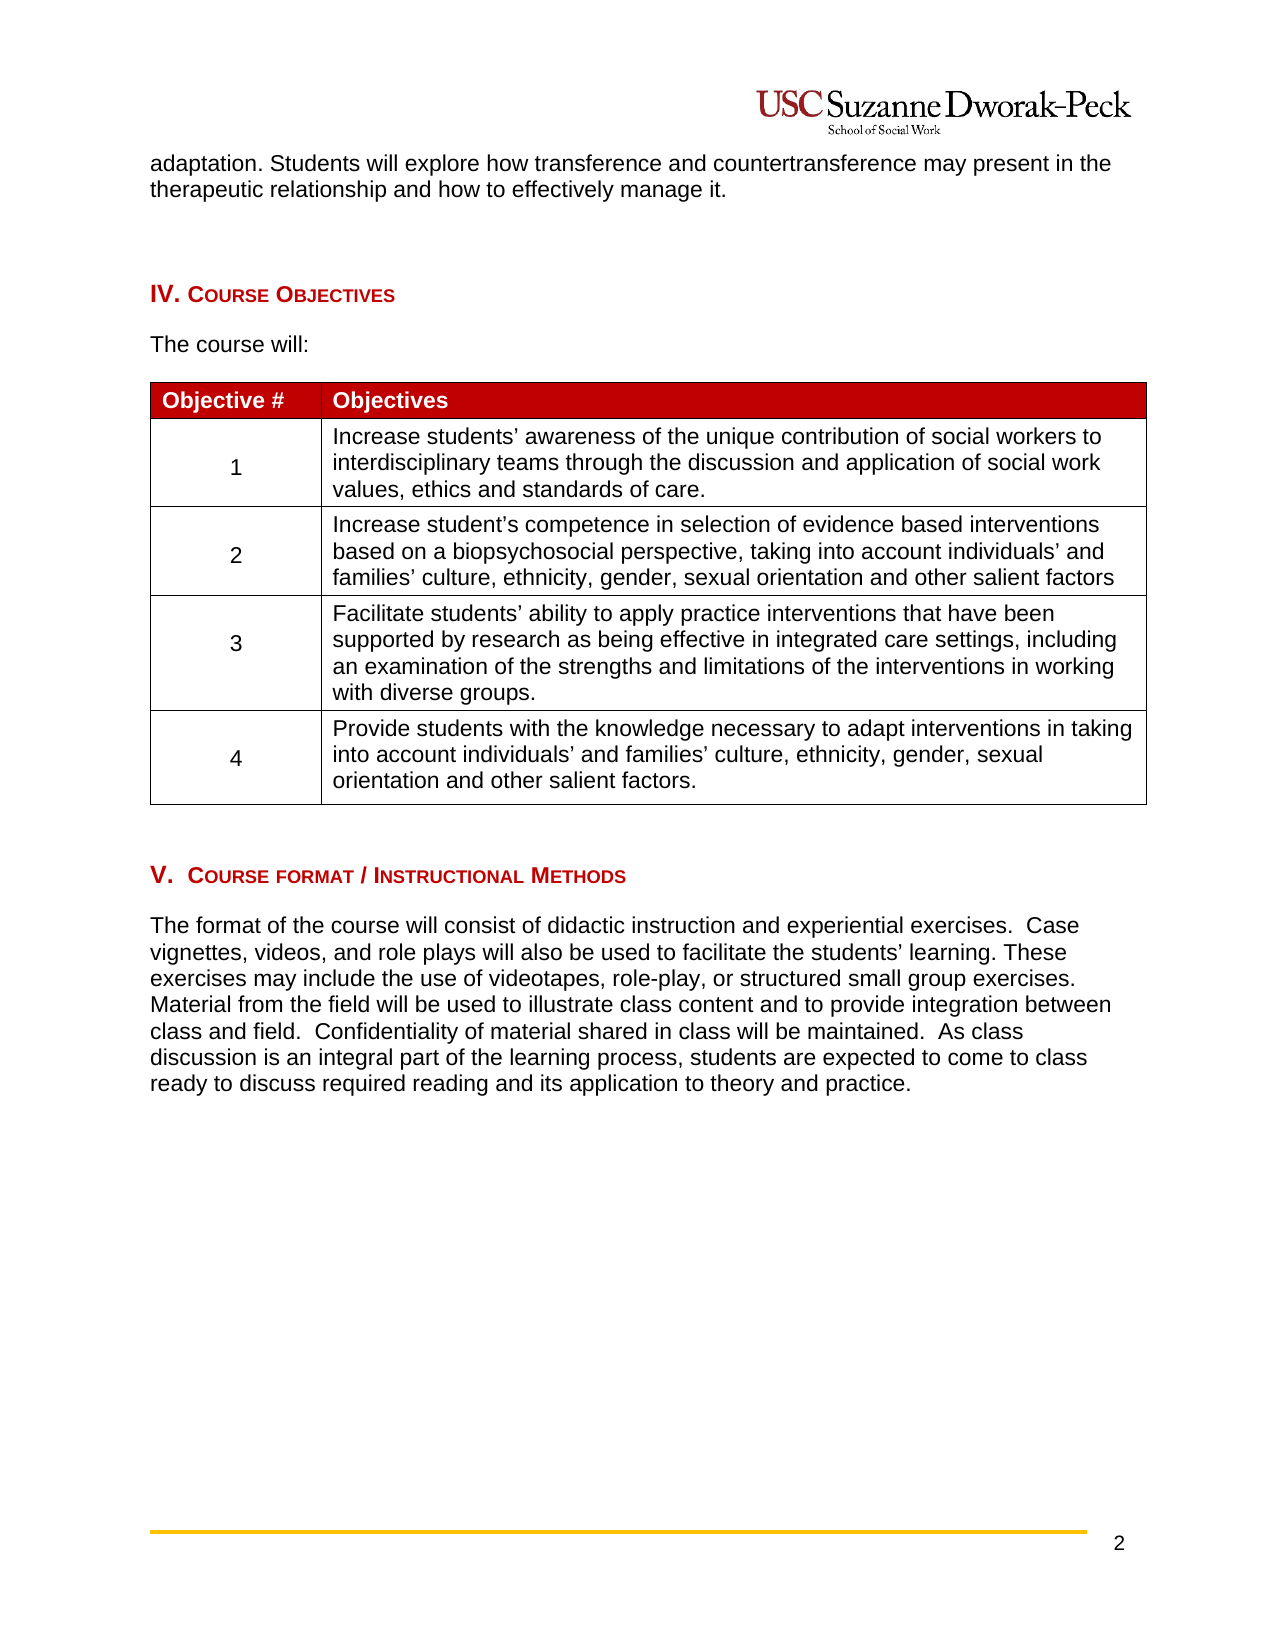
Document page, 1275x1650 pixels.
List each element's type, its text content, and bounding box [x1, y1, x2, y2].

subtitle Course format / Instructional Methods [150, 861, 1125, 889]
table_cell 3 [151, 596, 321, 709]
table_cell Provide students with the knowledge necessary to adapt interventions in taking into account individuals’ and families’ culture, ethnicity, gender, sexual orientation and other salient factors. [322, 711, 1146, 804]
table_header Objectives [322, 383, 1146, 418]
table_cell 4 [151, 711, 321, 804]
subtitle Course Objectives [150, 279, 1125, 308]
table_cell 2 [151, 507, 321, 595]
text The format of the course will consist of didactic instruction and experiential exercises. Case vignettes, videos, and role plays will also be used to facilitate the students’ learning. These exercises may include the use of videotapes, role-play, or structured small group exercises. Material from the field will be used to illustrate class content and to provide integration between class and field. Confidentiality of material shared in class will be maintained. As class discussion is an integral part of the learning process, students are expected to come to class ready to discuss required reading and its application to theory and practice. [150, 912, 1125, 1097]
table_cell Facilitate students’ ability to apply practice interventions that have been supported by research as being effective in integrated care settings, including an examination of the strengths and limitations of the interventions in working with diverse groups. [322, 596, 1146, 709]
table_cell Increase students’ awareness of the unique contribution of social workers to interdisciplinary teams through the discussion and application of social work values, ethics and standards of care. [322, 419, 1146, 506]
picture [750, 79, 1144, 142]
text The course will: [150, 331, 1125, 357]
table_cell 1 [151, 419, 321, 506]
table_cell Increase student’s competence in selection of evidence based interventions based on a biopsychosocial perspective, taking into account individuals’ and families’ culture, ethnicity, gender, sexual orientation and other salient factors [322, 507, 1146, 595]
table_header Objective # [151, 383, 321, 418]
